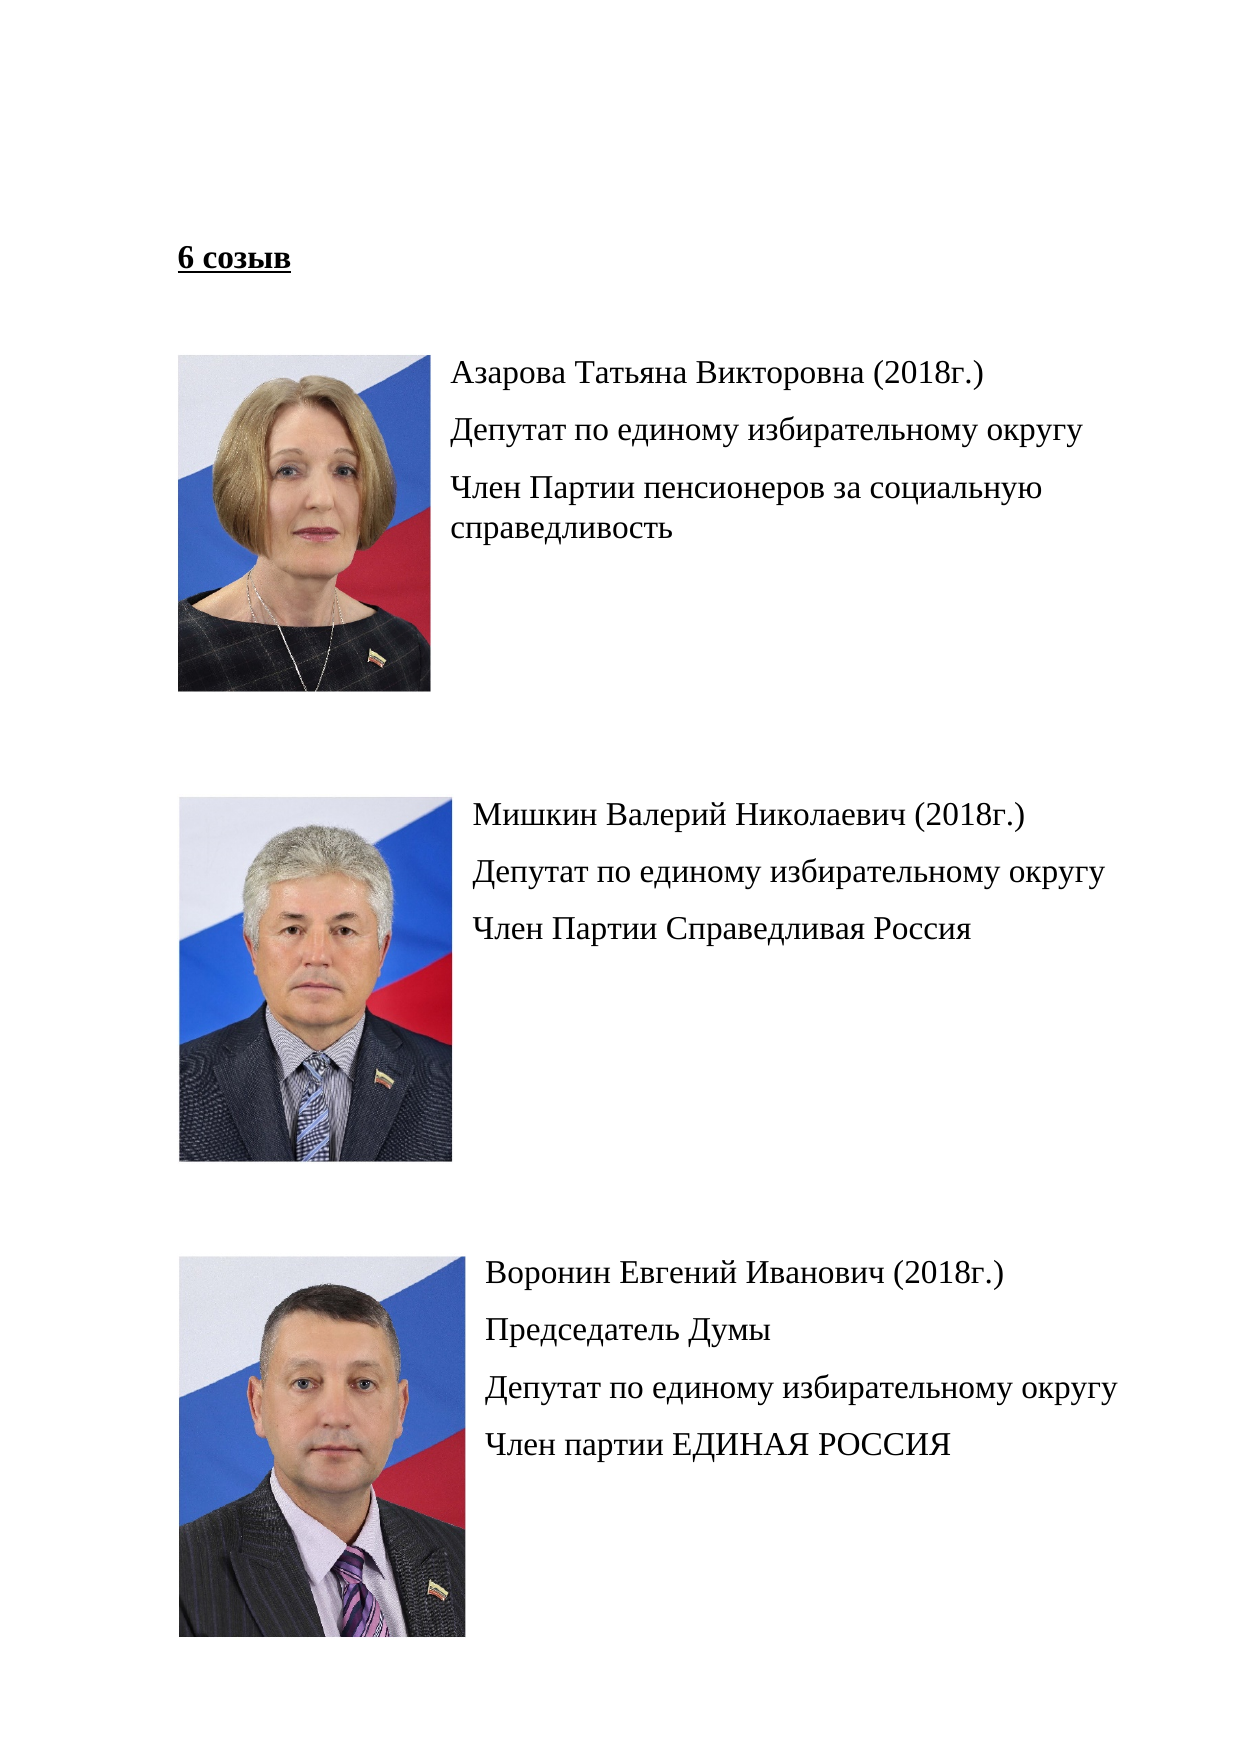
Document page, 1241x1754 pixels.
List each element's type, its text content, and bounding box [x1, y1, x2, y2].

picture [177, 1253, 467, 1640]
text Член Партии пенсионеров за социальную справедливость [432, 467, 1152, 546]
text Член партии ЕДИНАЯ РОССИЯ [467, 1424, 1152, 1462]
text Воронин Евгений Иванович (2018г.) [177, 1252, 1152, 1291]
text Депутат по единому избирательному округу [454, 851, 1152, 889]
text 6 созыв [177, 238, 1152, 276]
text Депутат по единому избирательному округу [432, 409, 1152, 448]
text Азарова Татьяна Викторовна (2018г.) [177, 352, 1152, 391]
text Председатель Думы [467, 1309, 1152, 1348]
picture [176, 353, 432, 694]
text Мишкин Валерий Николаевич (2018г.) [454, 794, 1152, 832]
picture [177, 794, 454, 1164]
text Член Партии Справедливая Россия [454, 908, 1152, 947]
text Депутат по единому избирательному округу [467, 1367, 1152, 1405]
